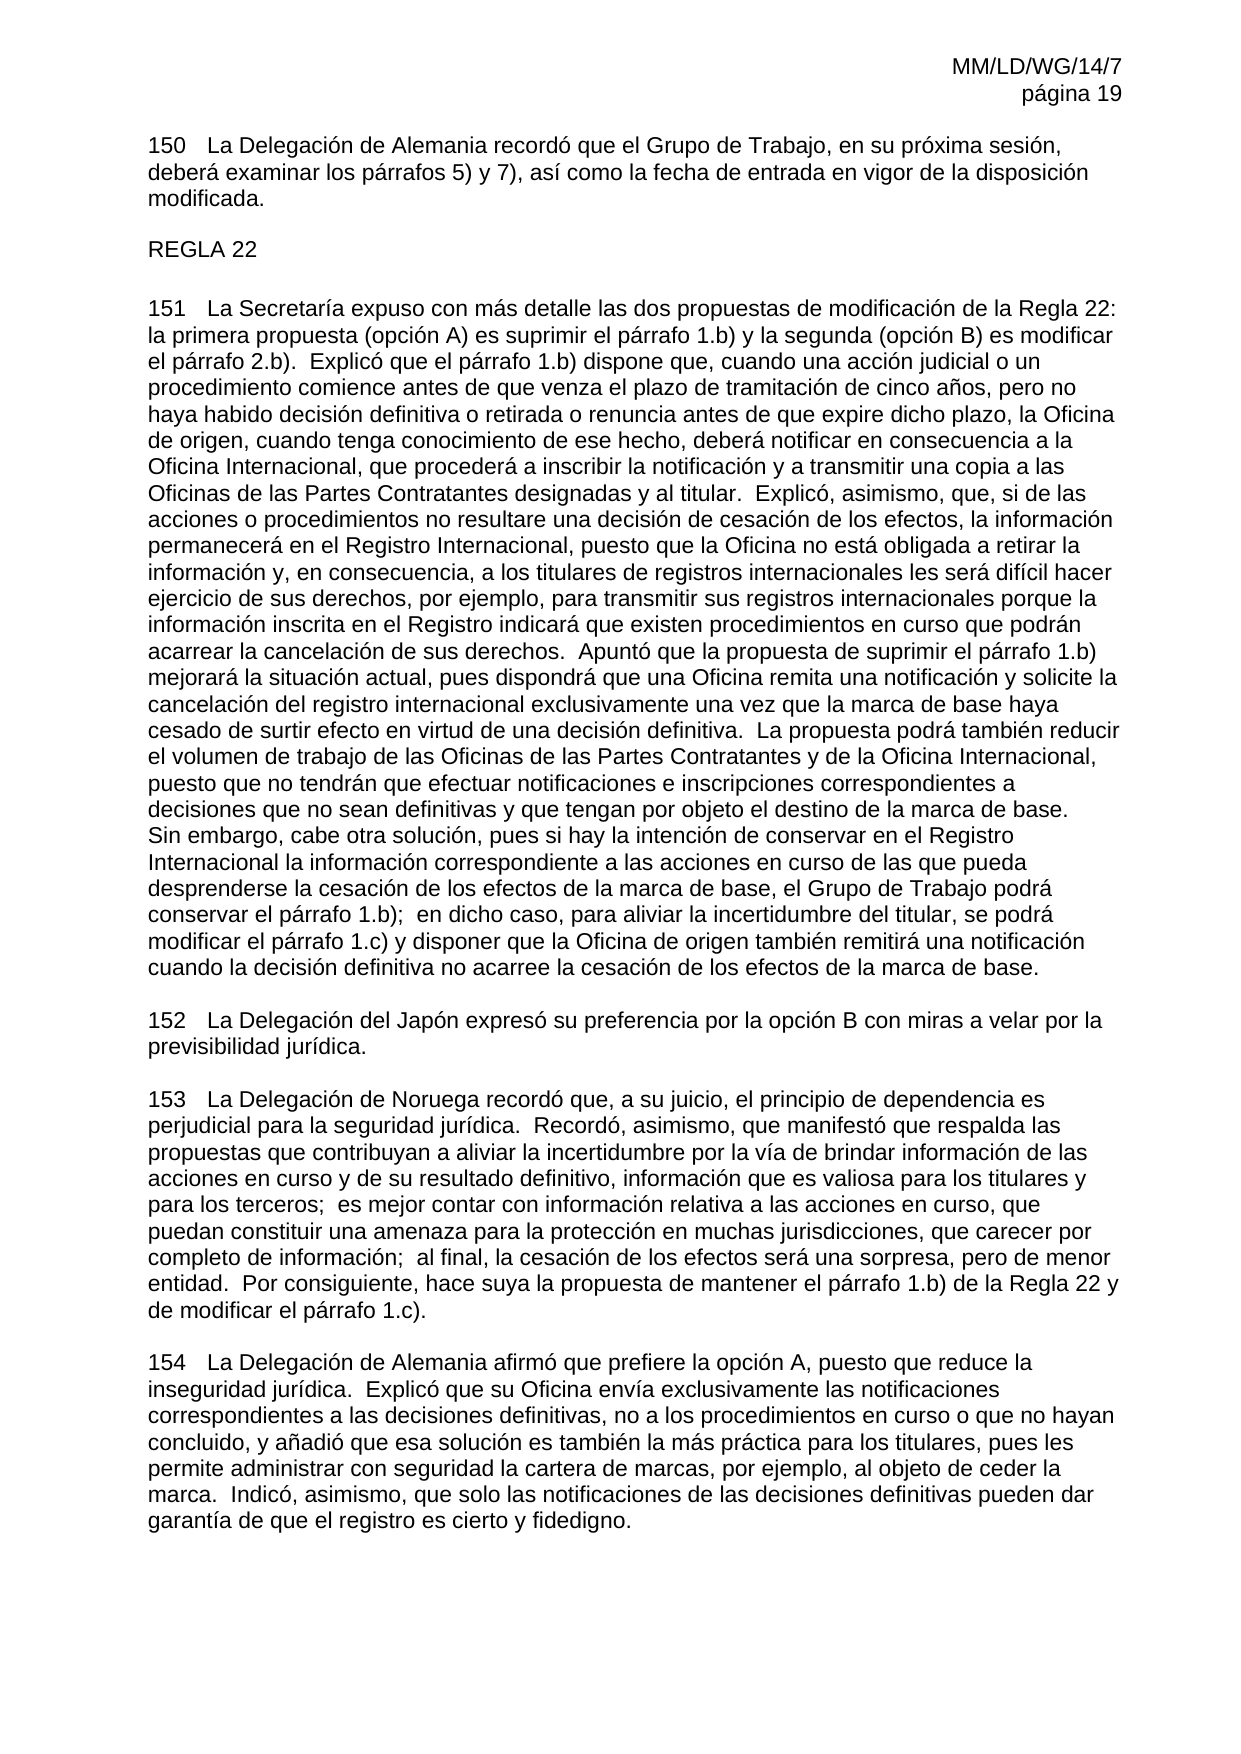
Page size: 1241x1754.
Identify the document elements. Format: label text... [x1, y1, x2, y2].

text La Secretaría expuso con más detalle las dos propuestas de modificación de la Regla 22: la primera propuesta (opción A) es suprimir el párrafo 1.b) y la segunda (opción B) es modificar el párrafo 2.b). Explicó que el párrafo 1.b) dispone que, cuando una acción judicial o un procedimiento comience antes de que venza el plazo de tramitación de cinco años, pero no haya habido decisión definitiva o retirada o renuncia antes de que expire dicho plazo, la Oficina de origen, cuando tenga conocimiento de ese hecho, deberá notificar en consecuencia a la Oficina Internacional, que procederá a inscribir la notificación y a transmitir una copia a las Oficinas de las Partes Contratantes designadas y al titular. Explicó, asimismo, que, si de las acciones o procedimientos no resultare una decisión de cesación de los efectos, la información permanecerá en el Registro Internacional, puesto que la Oficina no está obligada a retirar la información y, en consecuencia, a los titulares de registros internacionales les será difícil hacer ejercicio de sus derechos, por ejemplo, para transmitir sus registros internacionales porque la información inscrita en el Registro indicará que existen procedimientos en curso que podrán acarrear la cancelación de sus derechos. Apuntó que la propuesta de suprimir el párrafo 1.b) mejorará la situación actual, pues dispondrá que una Oficina remita una notificación y solicite la cancelación del registro internacional exclusivamente una vez que la marca de base haya cesado de surtir efecto en virtud de una decisión definitiva. La propuesta podrá también reducir el volumen de trabajo de las Oficinas de las Partes Contratantes y de la Oficina Internacional, puesto que no tendrán que efectuar notificaciones e inscripciones correspondientes a decisiones que no sean definitivas y que tengan por objeto el destino de la marca de base. Sin embargo, cabe otra solución, pues si hay la intención de conservar en el Registro Internacional la información correspondiente a las acciones en curso de las que pueda desprenderse la cesación de los efectos de la marca de base, el Grupo de Trabajo podrá conservar el párrafo 1.b); en dicho caso, para aliviar la incertidumbre del titular, se podrá modificar el párrafo 1.c) y disponer que la Oficina de origen también remitirá una notificación cuando la decisión definitiva no acarree la cesación de los efectos de la marca de base. [148, 295, 1122, 980]
text La Delegación de Noruega recordó que, a su juicio, el principio de dependencia es perjudicial para la seguridad jurídica. Recordó, asimismo, que manifestó que respalda las propuestas que contribuyan a aliviar la incertidumbre por la vía de brindar información de las acciones en curso y de su resultado definitivo, información que es valiosa para los titulares y para los terceros; es mejor contar con información relativa a las acciones en curso, que puedan constituir una amenaza para la protección en muchas jurisdicciones, que carecer por completo de información; al final, la cesación de los efectos será una sorpresa, pero de menor entidad. Por consiguiente, hace suya la propuesta de mantener el párrafo 1.b) de la Regla 22 y de modificar el párrafo 1.c). [148, 1086, 1122, 1323]
subtitle REGLA 22 [148, 236, 1122, 263]
text La Delegación de Alemania recordó que el Grupo de Trabajo, en su próxima sesión, deberá examinar los párrafos 5) y 7), así como la fecha de entrada en vigor de la disposición modificada. [148, 132, 1122, 211]
text La Delegación de Alemania afirmó que prefiere la opción A, puesto que reduce la inseguridad jurídica. Explicó que su Oficina envía exclusivamente las notificaciones correspondientes a las decisiones definitivas, no a los procedimientos en curso o que no hayan concluido, y añadió que esa solución es también la más práctica para los titulares, pues les permite administrar con seguridad la cartera de marcas, por ejemplo, al objeto de ceder la marca. Indicó, asimismo, que solo las notificaciones de las decisiones definitivas pueden dar garantía de que el registro es cierto y fidedigno. [148, 1349, 1122, 1534]
text La Delegación del Japón expresó su preferencia por la opción B con miras a velar por la previsibilidad jurídica. [148, 1007, 1122, 1059]
